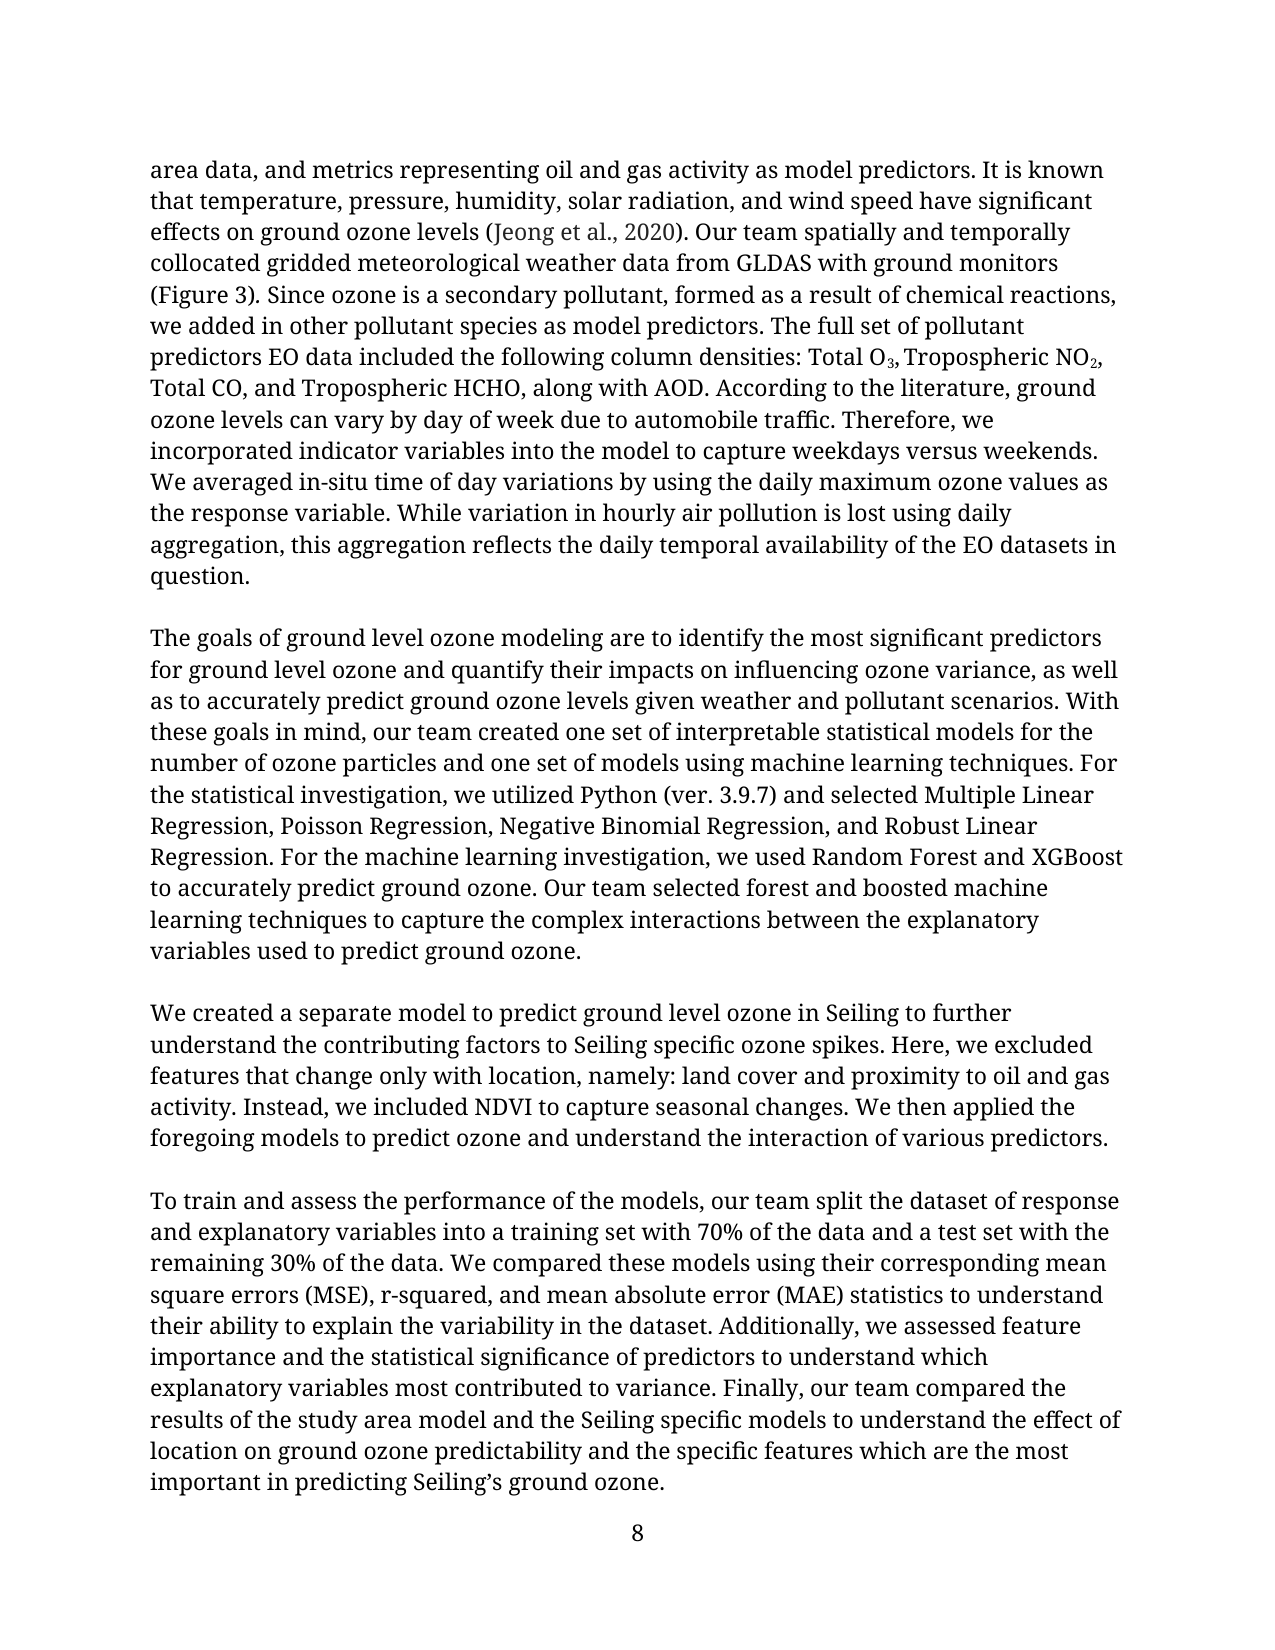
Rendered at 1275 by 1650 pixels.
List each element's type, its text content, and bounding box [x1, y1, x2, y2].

text To train and assess the performance of the models, our team split the dataset of response and explanatory variables into a training set with 70% of the data and a test set with the remaining 30% of the data. We compared these models using their corresponding mean square errors (MSE), r-squared, and mean absolute error (MAE) statistics to understand their ability to explain the variability in the dataset. Additionally, we assessed feature importance and the statistical significance of predictors to understand which explanatory variables most contributed to variance. Finally, our team compared the results of the study area model and the Seiling specific models to understand the effect of location on ground ozone predictability and the specific features which are the most important in predicting Seiling’s ground ozone. [150, 1185, 1125, 1497]
text We created a separate model to predict ground level ozone in Seiling to further understand the contributing factors to Seiling specific ozone spikes. Here, we excluded features that change only with location, namely: land cover and proximity to oil and gas activity. Instead, we included NDVI to capture seasonal changes. We then applied the foregoing models to predict ozone and understand the interaction of various predictors. [150, 997, 1125, 1153]
text The goals of ground level ozone modeling are to identify the most significant predictors for ground level ozone and quantify their impacts on influencing ozone variance, as well as to accurately predict ground ozone levels given weather and pollutant scenarios. With these goals in mind, our team created one set of interpretable statistical models for the number of ozone particles and one set of models using machine learning techniques. For the statistical investigation, we utilized Python (ver. 3.9.7) and selected Multiple Linear Regression, Poisson Regression, Negative Binomial Regression, and Robust Linear Regression. For the machine learning investigation, we used Random Forest and XGBoost to accurately predict ground ozone. Our team selected forest and boosted machine learning techniques to capture the complex interactions between the explanatory variables used to predict ground ozone. [150, 622, 1125, 966]
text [150, 153, 1125, 591]
